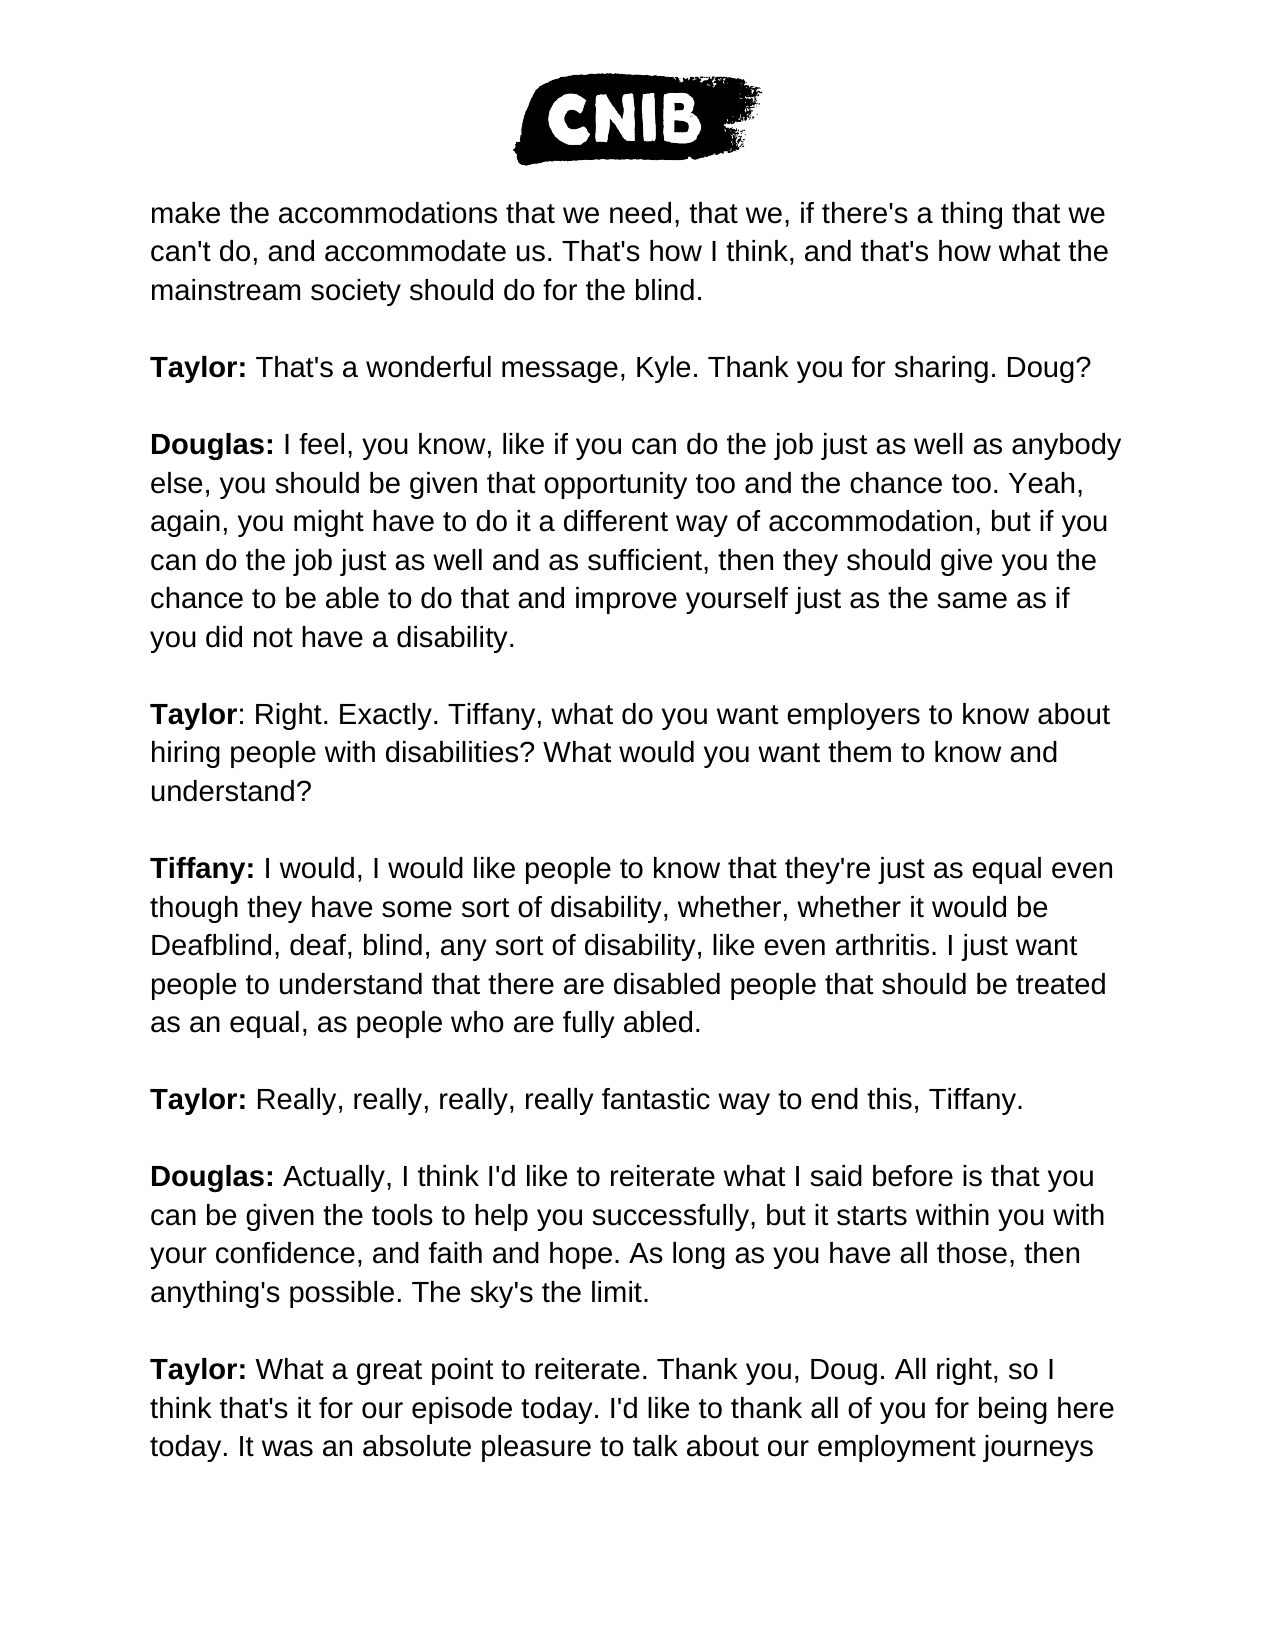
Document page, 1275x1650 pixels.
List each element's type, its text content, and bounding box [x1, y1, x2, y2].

text Tiffany: I would, I would like people to know that they're just as equal even though they have some sort of disability, whether, whether it would be Deafblind, deaf, blind, any sort of disability, like even arthritis. I just want people to understand that there are disabled people that should be treated as an equal, as people who are fully abled. [150, 851, 1125, 1039]
text Taylor: Right. Exactly. Tiffany, what do you want employers to know about hiring people with disabilities? What would you want them to know and understand? [150, 697, 1125, 807]
text Douglas: I feel, you know, like if you can do the job just as well as anybody else, you should be given that opportunity too and the chance too. Yeah, again, you might have to do it a different way of accommodation, but if you can do the job just as well and as sufficient, then they should give you the chance to be able to do that and improve yourself just as the same as if you did not have a disability. [150, 427, 1125, 653]
text Douglas: Actually, I think I'd like to reiterate what I said before is that you can be given the tools to help you successfully, but it starts within you with your confidence, and faith and hope. As long as you have all those, then anything's possible. The sky's the limit. [150, 1159, 1125, 1308]
text Taylor: That's a wonderful message, Kyle. Thank you for sharing. Doug? [150, 350, 1125, 383]
picture [512, 73, 763, 166]
text Taylor: Really, really, really, really fantastic way to end this, Tiffany. [150, 1082, 1125, 1116]
